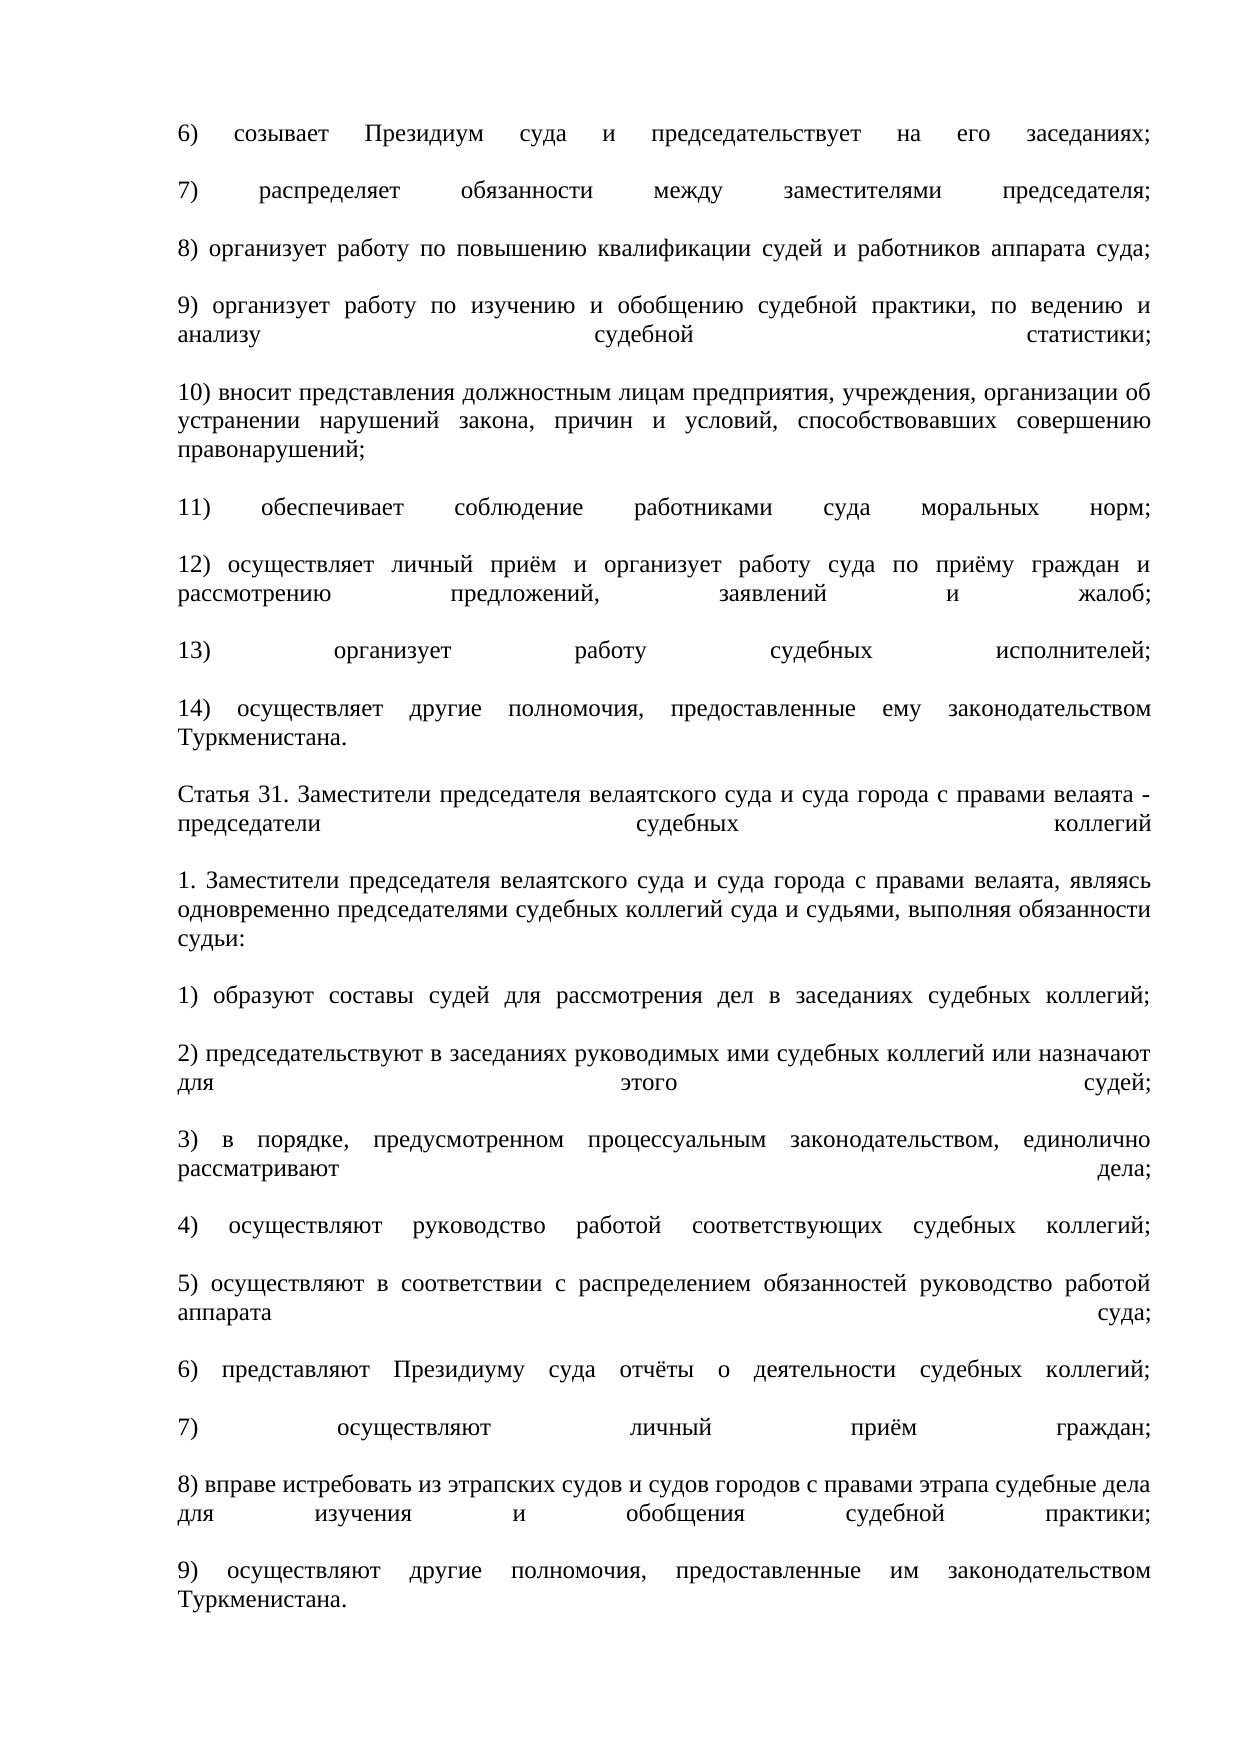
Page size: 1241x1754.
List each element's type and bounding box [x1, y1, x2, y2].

text [177, 118, 1152, 1613]
